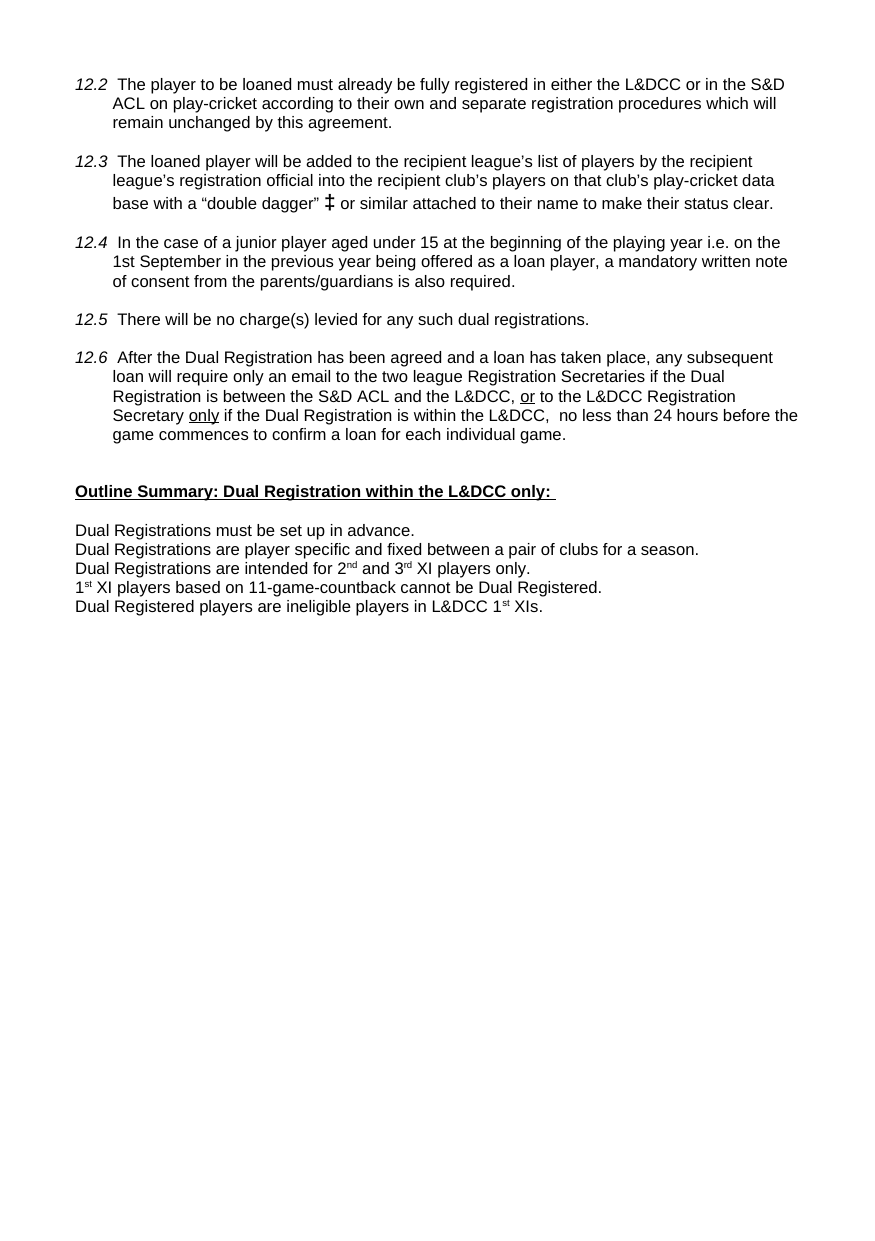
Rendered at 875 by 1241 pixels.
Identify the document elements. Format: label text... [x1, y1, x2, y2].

text Outline Summary: Dual Registration within the L&DCC only: [75, 482, 799, 501]
list After the Dual Registration has been agreed and a loan has taken place, any subsequent loan will require only an email to the two league Registration Secretaries if the Dual Registration is between the S&D ACL and the L&DCC, or to the L&DCC Registration Secretary only if the Dual Registration is within the L&DCC, no less than 24 hours before the game commences to confirm a loan for each individual game. [75, 348, 799, 444]
text Dual Registrations are intended for 2nd and 3rd XI players only. [75, 559, 799, 578]
list In the case of a junior player aged under 15 at the beginning of the playing year i.e. on the 1st September in the previous year being offered as a loan player, a mandatory written note of consent from the parents/guardians is also required. [75, 233, 799, 291]
text Dual Registered players are ineligible players in L&DCC 1st XIs. [75, 597, 799, 616]
list The player to be loaned must already be fully registered in either the L&DCC or in the S&D ACL on play-cricket according to their own and separate registration procedures which will remain unchanged by this agreement. [75, 75, 799, 132]
text 1st XI players based on 11-game-countback cannot be Dual Registered. [75, 578, 799, 597]
text Dual Registrations must be set up in advance. [75, 521, 799, 540]
list There will be no charge(s) levied for any such dual registrations. [75, 310, 799, 329]
text Dual Registrations are player specific and fixed between a pair of clubs for a season. [75, 540, 799, 559]
list The loaned player will be added to the recipient league’s list of players by the recipient league’s registration official into the recipient club’s players on that club’s play-cricket data base with a “double dagger” ‡ or similar attached to their name to make their status clear. [75, 152, 799, 214]
